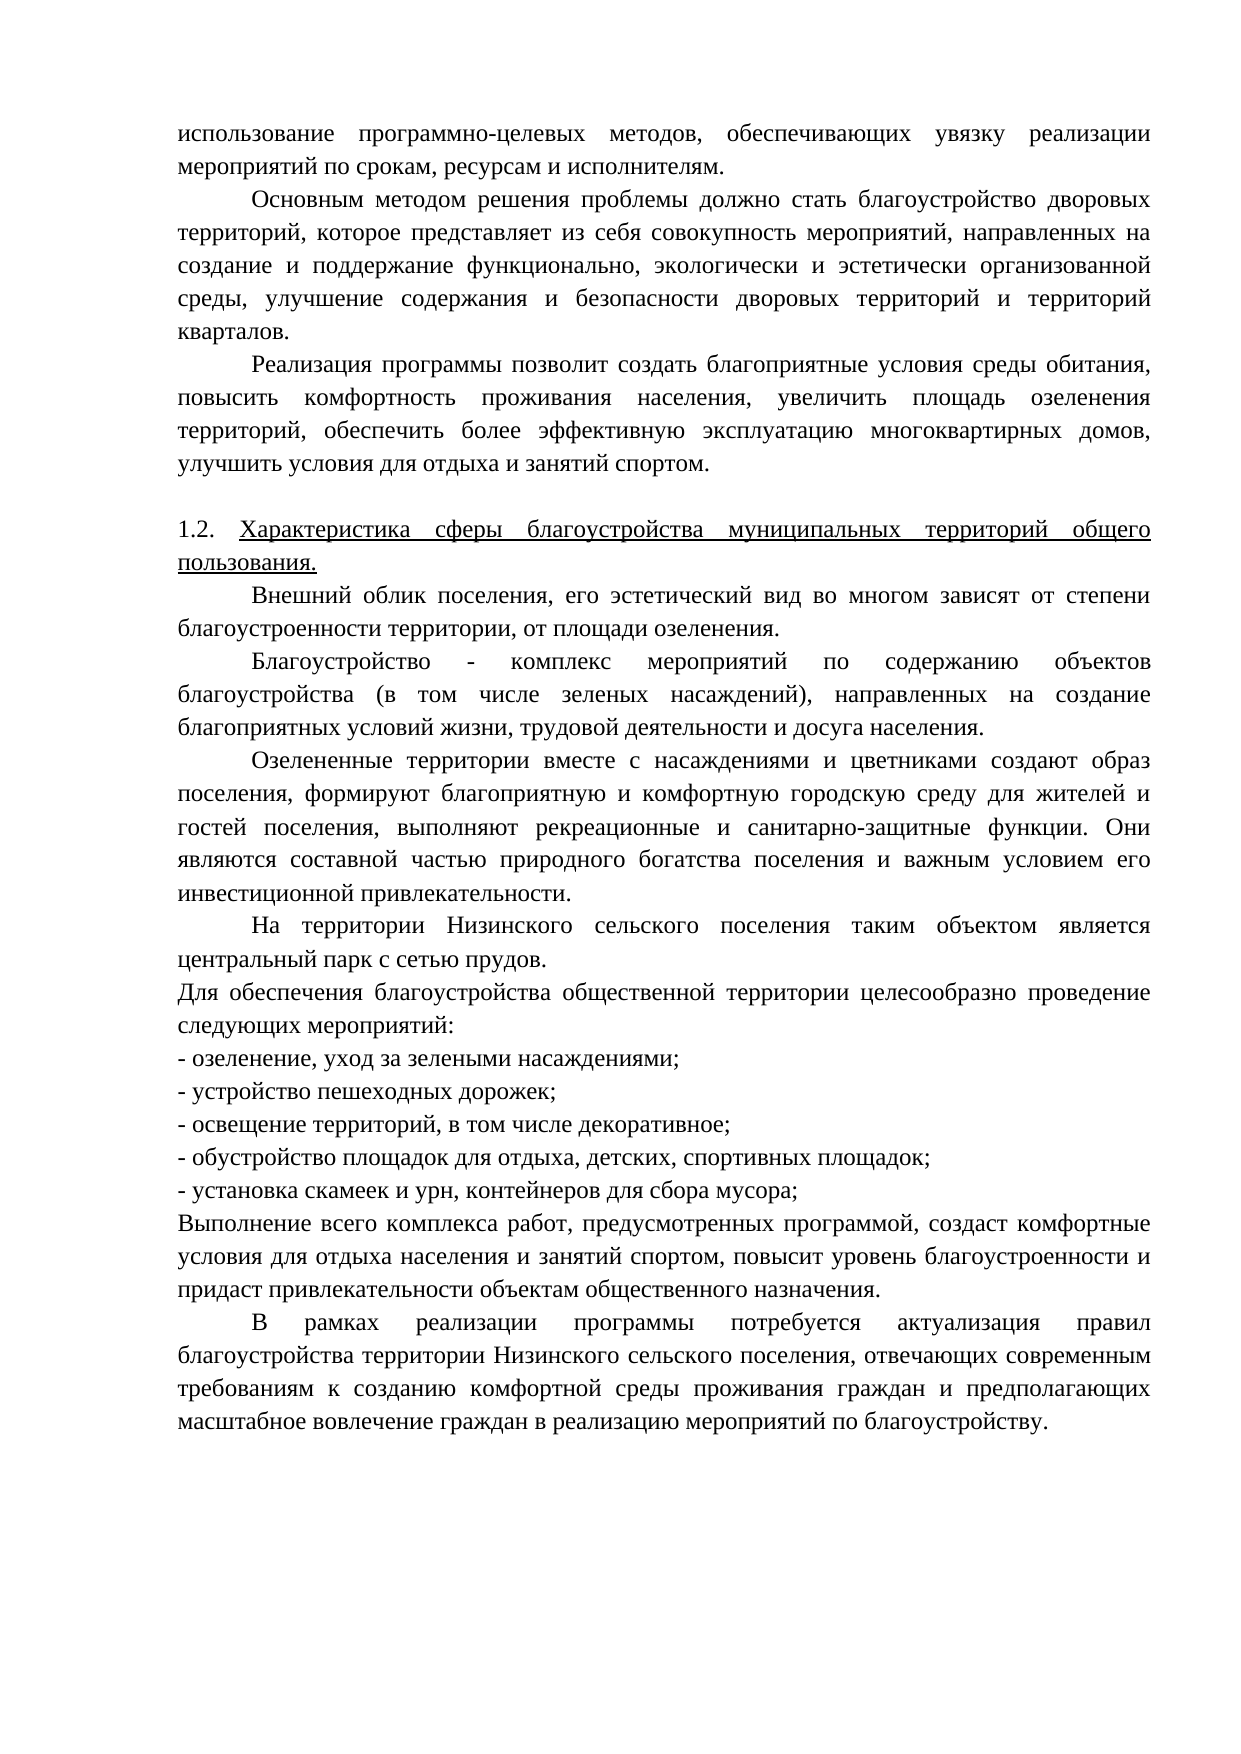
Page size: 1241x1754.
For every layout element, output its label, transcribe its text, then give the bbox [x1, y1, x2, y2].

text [177, 118, 1152, 180]
text - озеленение, уход за зелеными насаждениями; [177, 1043, 1152, 1071]
text В рамках реализации программы потребуется актуализация правил благоустройства территории Низинского сельского поселения, отвечающих современным требованиям к созданию комфортной среды проживания граждан и предполагающих масштабное вовлечение граждан в реализацию мероприятий по благоустройству. [177, 1307, 1152, 1435]
text Реализация программы позволит создать благоприятные условия среды обитания, повысить комфортность проживания населения, увеличить площадь озеленения территорий, обеспечить более эффективную эксплуатацию многоквартирных домов, улучшить условия для отдыха и занятий спортом. [177, 349, 1152, 477]
text 1.2. Характеристика сферы благоустройства муниципальных территорий общего пользования. [177, 514, 1152, 576]
text - обустройство площадок для отдыха, детских, спортивных площадок; [177, 1142, 1152, 1171]
text - устройство пешеходных дорожек; [177, 1076, 1152, 1104]
text Основным методом решения проблемы должно стать благоустройство дворовых территорий, которое представляет из себя совокупность мероприятий, направленных на создание и поддержание функционально, экологически и эстетически организованной среды, улучшение содержания и безопасности дворовых территорий и территорий кварталов. [177, 184, 1152, 345]
text - освещение территорий, в том числе декоративное; [177, 1109, 1152, 1137]
text Внешний облик поселения, его эстетический вид во многом зависят от степени благоустроенности территории, от площади озеленения. [177, 580, 1152, 642]
text На территории Низинского сельского поселения таким объектом является центральный парк с сетью прудов. [177, 911, 1152, 972]
text - установка скамеек и урн, контейнеров для сбора мусора; [177, 1175, 1152, 1203]
text Для обеспечения благоустройства общественной территории целесообразно проведение следующих мероприятий: [177, 977, 1152, 1038]
text Озелененные территории вместе с насаждениями и цветниками создают образ поселения, формируют благоприятную и комфортную городскую среду для жителей и гостей поселения, выполняют рекреационные и санитарно-защитные функции. Они являются составной частью природного богатства поселения и важным условием его инвестиционной привлекательности. [177, 746, 1152, 906]
text Благоустройство - комплекс мероприятий по содержанию объектов благоустройства (в том числе зеленых насаждений), направленных на создание благоприятных условий жизни, трудовой деятельности и досуга населения. [177, 646, 1152, 741]
text Выполнение всего комплекса работ, предусмотренных программой, создаст комфортные условия для отдыха населения и занятий спортом, повысит уровень благоустроенности и придаст привлекательности объектам общественного назначения. [177, 1208, 1152, 1303]
